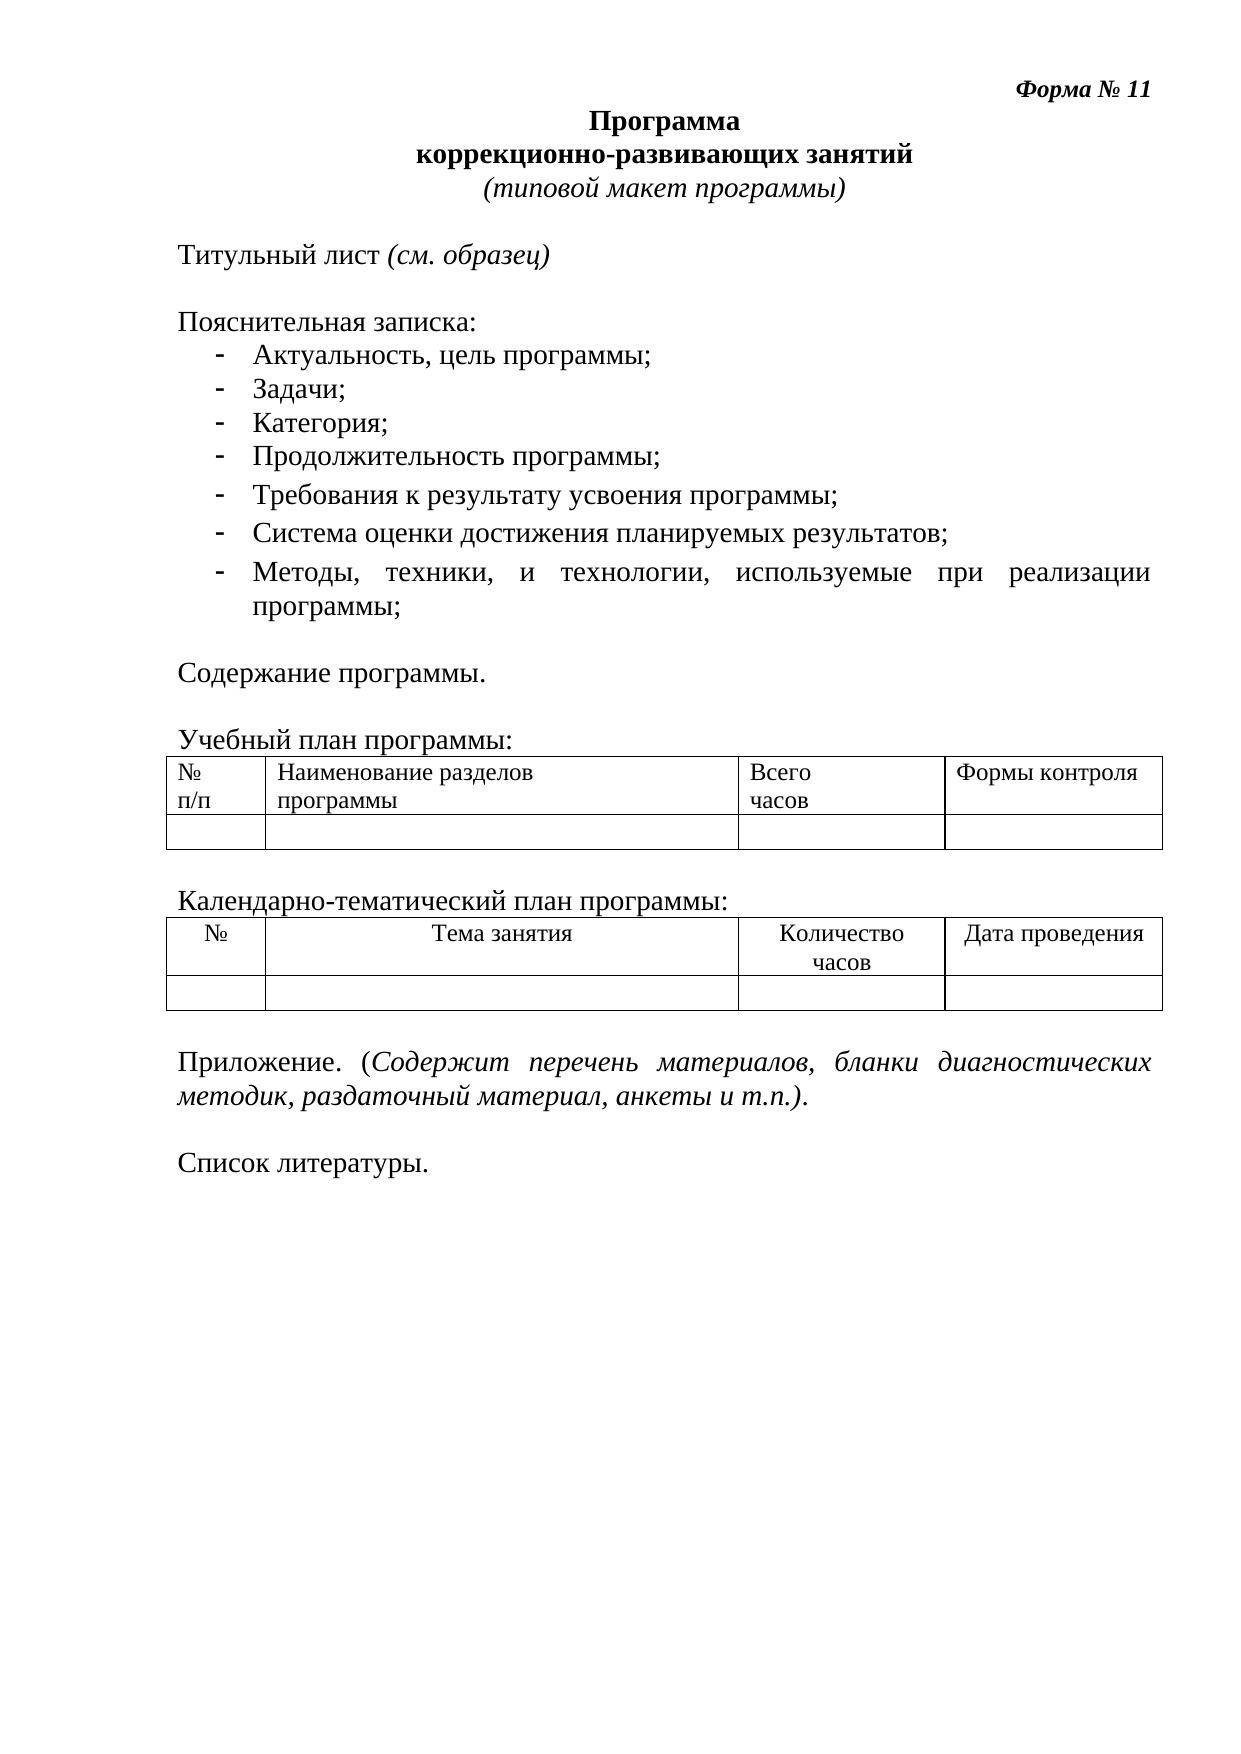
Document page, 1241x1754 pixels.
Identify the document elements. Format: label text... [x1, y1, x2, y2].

list Методы, техники, и технологии, используемые при реализации программы; [215, 554, 1152, 621]
list Актуальность, цель программы; [215, 337, 1152, 371]
table_header Тема занятия [266, 918, 738, 975]
list Требования к результату усвоения программы; [215, 477, 1152, 511]
list Система оценки достижения планируемых результатов; [215, 516, 1152, 549]
table_header Формы контроля [946, 757, 1162, 814]
table_cell [946, 815, 1162, 849]
text Содержание программы. [177, 655, 1152, 688]
table_cell [167, 815, 265, 849]
table_cell [946, 976, 1162, 1010]
text (типовой макет программы) [177, 170, 1152, 203]
text Титульный лист (см. образец) [177, 237, 1152, 270]
text Список литературы. [177, 1145, 1152, 1179]
list Продолжительность программы; [215, 438, 1152, 472]
table_cell [266, 976, 738, 1010]
text Программа [177, 103, 1152, 136]
list Категория; [215, 405, 1152, 438]
table_cell [167, 976, 265, 1010]
table_header Наименование разделов программы [266, 757, 738, 814]
table_cell [266, 815, 738, 849]
table_header Количество часов [739, 918, 944, 975]
list Задачи; [215, 371, 1152, 405]
text коррекционно-развивающих занятий [177, 136, 1152, 170]
text Календарно-тематический план программы: [177, 883, 1152, 917]
table_header Дата проведения [946, 918, 1162, 975]
text Приложение. (Содержит перечень материалов, бланки диагностических методик, раздаточный материал, анкеты и т.п.). [177, 1044, 1152, 1112]
table_header № п/п [167, 757, 265, 814]
text Учебный план программы: [177, 722, 1152, 756]
text Пояснительная записка: [177, 304, 1152, 337]
table_header № [167, 918, 265, 975]
table_cell [739, 976, 944, 1010]
table_header Всего часов [739, 757, 944, 814]
table_cell [739, 815, 944, 849]
title Форма № 11 [177, 74, 1152, 103]
